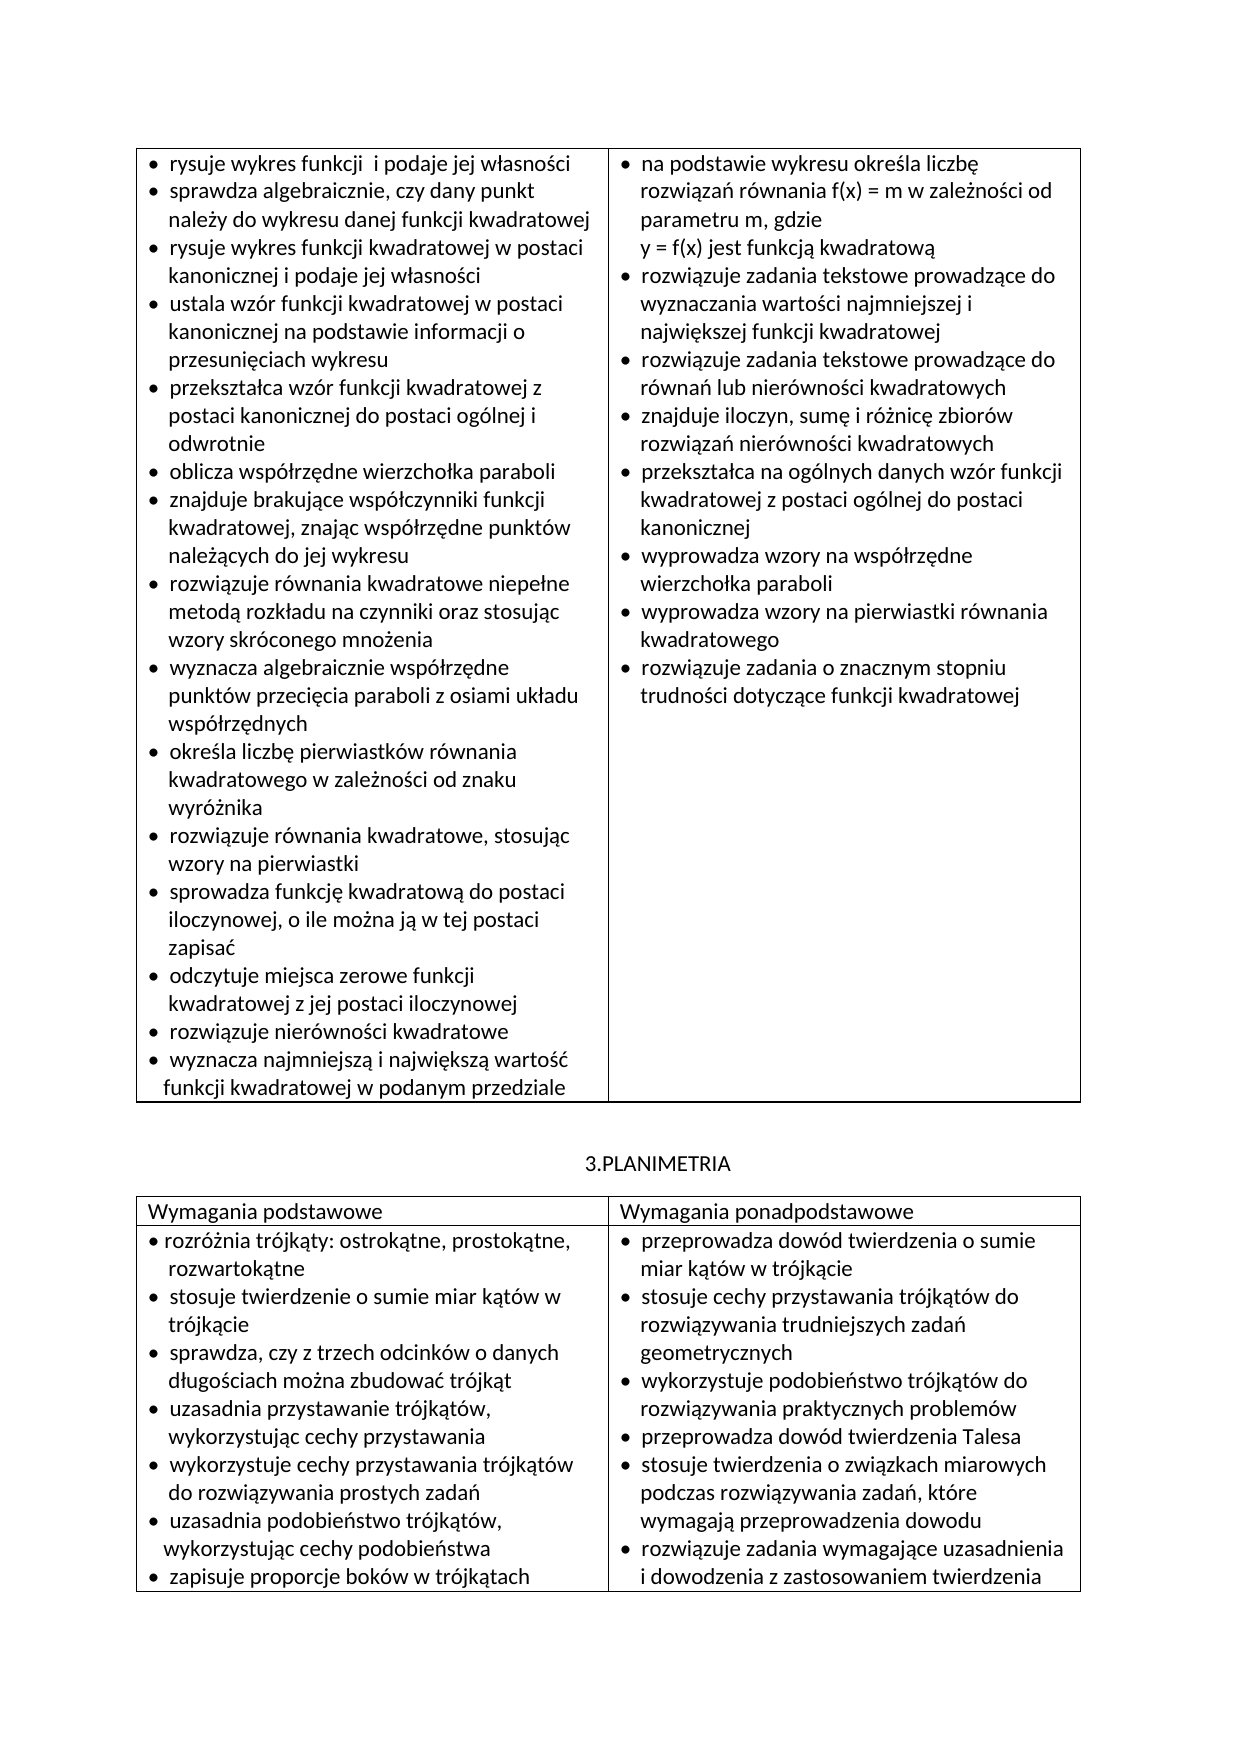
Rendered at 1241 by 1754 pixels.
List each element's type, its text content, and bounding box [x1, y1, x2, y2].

table_header • na podstawie wykresu określa liczbę rozwiązań równania f(x) = m w zależności od parametru m, gdzie y = f(x) jest funkcją kwadratową • rozwiązuje zadania tekstowe prowadzące do wyznaczania wartości najmniejszej i największej funkcji kwadratowej • rozwiązuje zadania tekstowe prowadzące do równań lub nierówności kwadratowych • znajduje iloczyn, sumę i różnicę zbiorów rozwiązań nierówności kwadratowych • przekształca na ogólnych danych wzór funkcji kwadratowej z postaci ogólnej do postaci kanonicznej • wyprowadza wzory na współrzędne wierzchołka paraboli • wyprowadza wzory na pierwiastki równania kwadratowego • rozwiązuje zadania o znacznym stopniu trudności dotyczące funkcji kwadratowej [609, 149, 1080, 1101]
table_header • rysuje wykres funkcji i podaje jej własności • sprawdza algebraicznie, czy dany punkt należy do wykresu danej funkcji kwadratowej • rysuje wykres funkcji kwadratowej w postaci kanonicznej i podaje jej własności • ustala wzór funkcji kwadratowej w postaci kanonicznej na podstawie informacji o przesunięciach wykresu • przekształca wzór funkcji kwadratowej z postaci kanonicznej do postaci ogólnej i odwrotnie • oblicza współrzędne wierzchołka paraboli • znajduje brakujące współczynniki funkcji kwadratowej, znając współrzędne punktów należących do jej wykresu • rozwiązuje równania kwadratowe niepełne metodą rozkładu na czynniki oraz stosując wzory skróconego mnożenia • wyznacza algebraicznie współrzędne punktów przecięcia paraboli z osiami układu współrzędnych • określa liczbę pierwiastków równania kwadratowego w zależności od znaku wyróżnika • rozwiązuje równania kwadratowe, stosując wzory na pierwiastki • sprowadza funkcję kwadratową do postaci iloczynowej, o ile można ją w tej postaci zapisać • odczytuje miejsca zerowe funkcji kwadratowej z jej postaci iloczynowej • rozwiązuje nierówności kwadratowe • wyznacza najmniejszą i największą wartość funkcji kwadratowej w podanym przedziale [137, 149, 608, 1101]
list 3.PLANIMETRIA [223, 1149, 1093, 1177]
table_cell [609, 1226, 1080, 1591]
table_header Wymagania ponadpodstawowe [609, 1197, 1080, 1225]
table_header Wymagania podstawowe [137, 1197, 608, 1225]
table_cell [137, 1226, 608, 1591]
